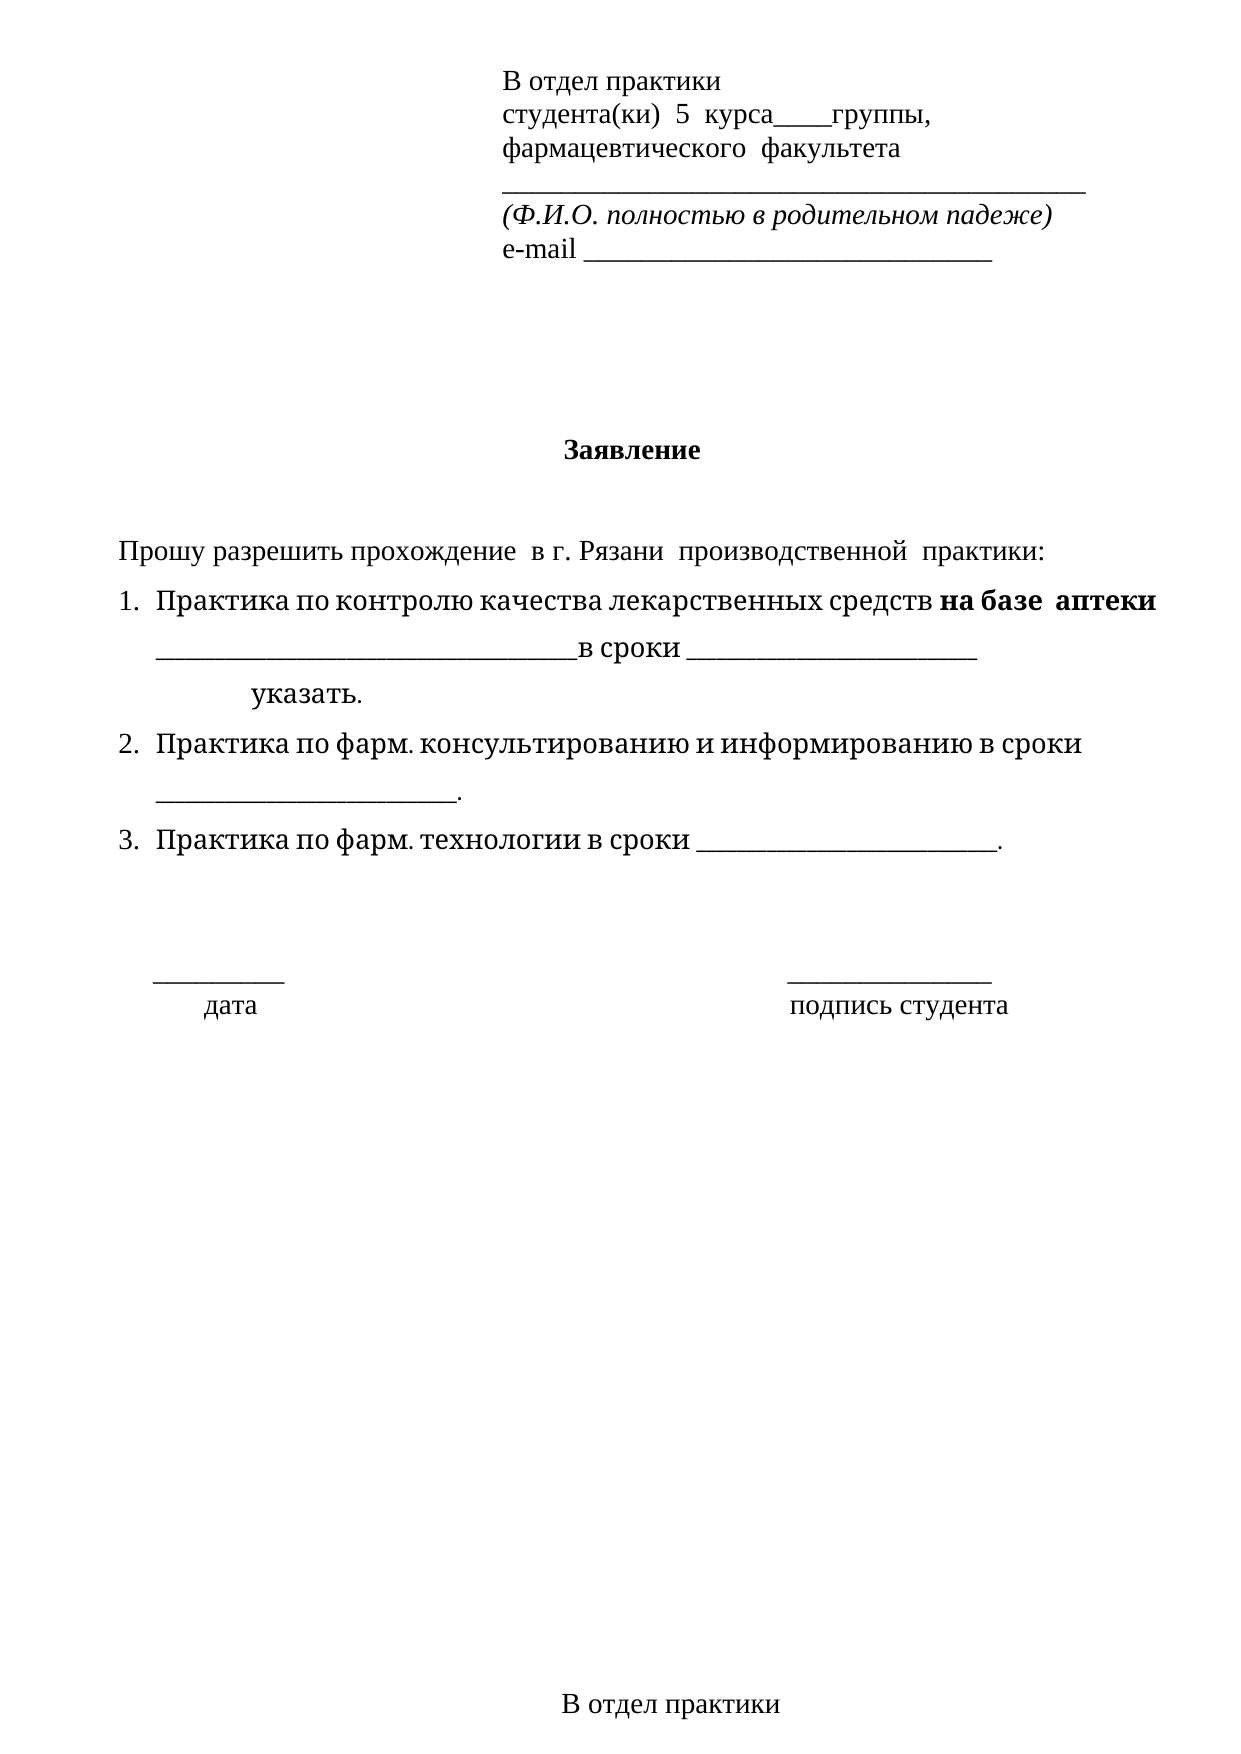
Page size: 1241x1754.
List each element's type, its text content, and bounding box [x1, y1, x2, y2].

text дата подпись студента [59, 987, 1205, 1021]
text e-mail ____________________________ [59, 231, 1205, 264]
text студента(ки) 5 курса____группы, [502, 97, 1205, 130]
text В отдел практики [502, 63, 1205, 97]
text Заявление [59, 432, 1205, 466]
list Практика по фарм. технологии в сроки ______________________________. [118, 822, 1205, 856]
list указать. [156, 679, 1205, 710]
text В отдел практики [61, 1687, 1205, 1720]
list Практика по фарм. консультированию и информированию в сроки ______________________________. [118, 726, 1205, 807]
text ________________________________________ [502, 164, 1205, 197]
text Прошу разрешить прохождение в г. Рязани производственной практики: [59, 533, 1205, 566]
list Практика по контролю качества лекарственных средств на базе аптеки __________________________________________в сроки _____________________________ [118, 583, 1205, 664]
text _________ ______________ [59, 953, 1205, 987]
text (Ф.И.О. полностью в родительном падеже) [502, 197, 1205, 231]
text фармацевтического факультета [502, 130, 1205, 164]
